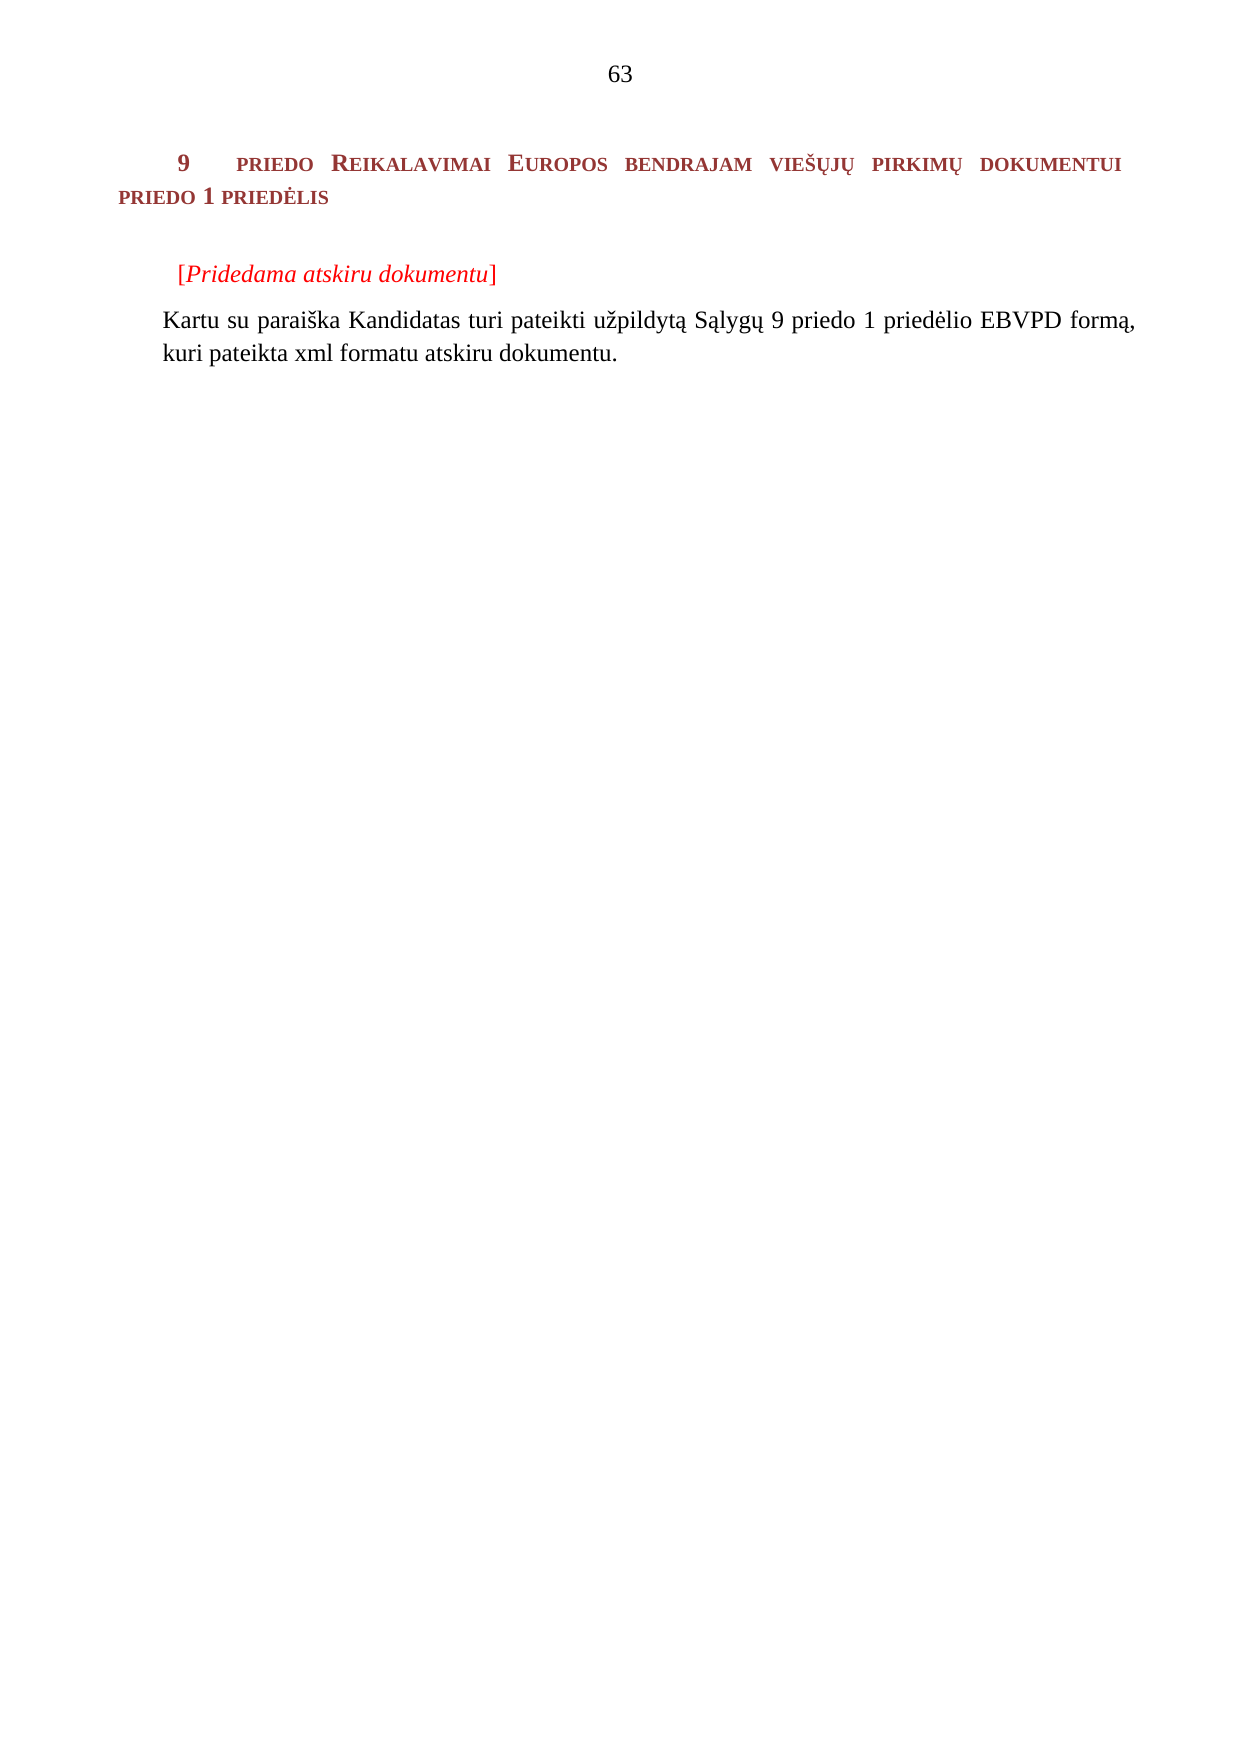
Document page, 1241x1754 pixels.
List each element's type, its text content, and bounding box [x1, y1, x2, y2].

text [Pridedama atskiru dokumentu] [177, 259, 1137, 288]
subtitle priedo Reikalavimai Europos bendrajam viešųjų pirkimų dokumentui priedo 1 priedėlis [118, 148, 1122, 209]
text Kartu su paraiška Kandidatas turi pateikti užpildytą Sąlygų 9 priedo 1 priedėlio EBVPD formą, kuri pateikta xml formatu atskiru dokumentu. [162, 305, 1137, 367]
